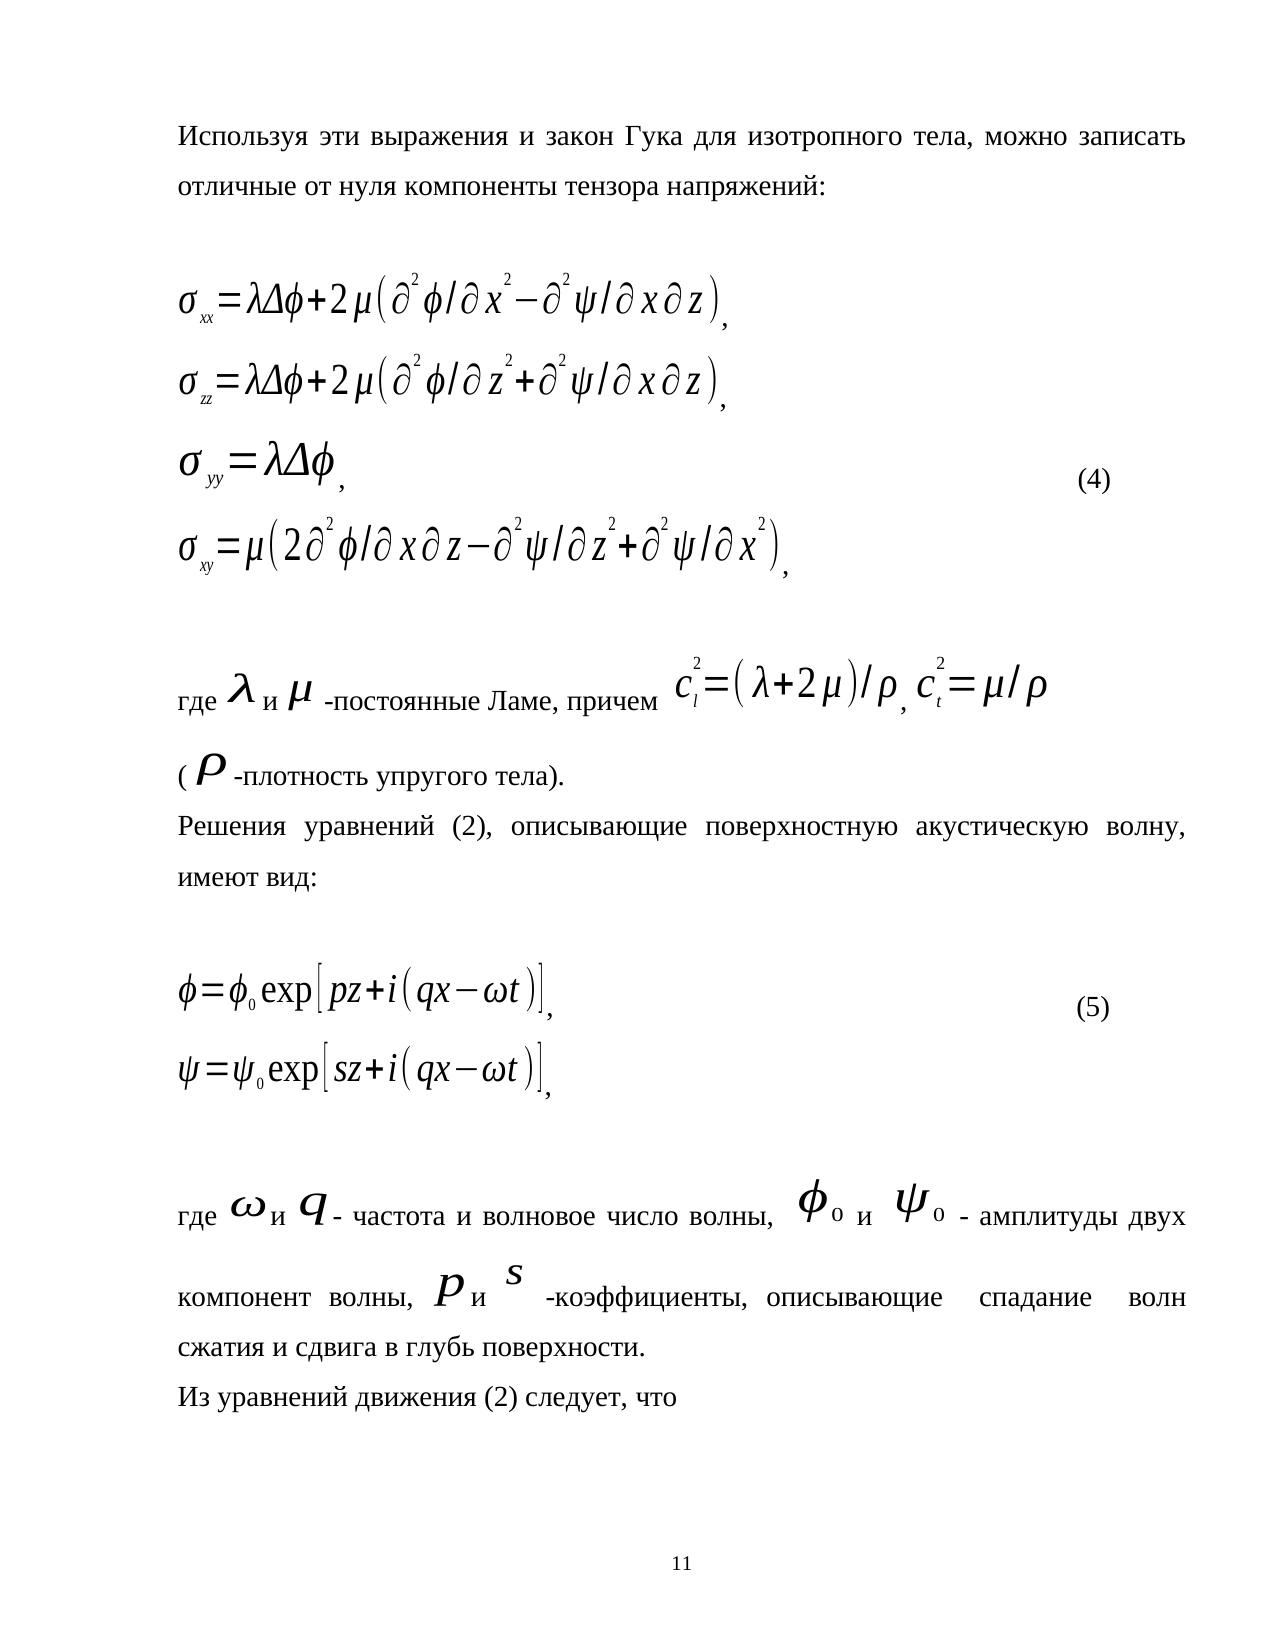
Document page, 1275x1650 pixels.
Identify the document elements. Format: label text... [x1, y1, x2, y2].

text , (5) [177, 960, 1186, 1022]
text , (4) [177, 431, 1186, 495]
text , [177, 512, 1186, 581]
text где и - частота и волновое число волны, и - амплитуды двух компонент волны, и -коэффициенты, описывающие спадание волн сжатия и сдвига в глубь поверхности. [177, 1169, 1186, 1363]
text где и -постоянные Ламе, причем , [177, 648, 1186, 717]
text , [177, 269, 1186, 333]
text ( -плотность упругого тела). [177, 734, 1186, 792]
text Используя эти выражения и закон Гука для изотропного тела, можно записать отличные от нуля компоненты тензора напряжений: [177, 118, 1186, 202]
text Из уравнений движения (2) следует, что [177, 1380, 1186, 1413]
text Решения уравнений (2), описывающие поверхностную акустическую волну, имеют вид: [177, 809, 1186, 893]
text , [177, 1039, 1186, 1102]
text , [177, 350, 1186, 414]
